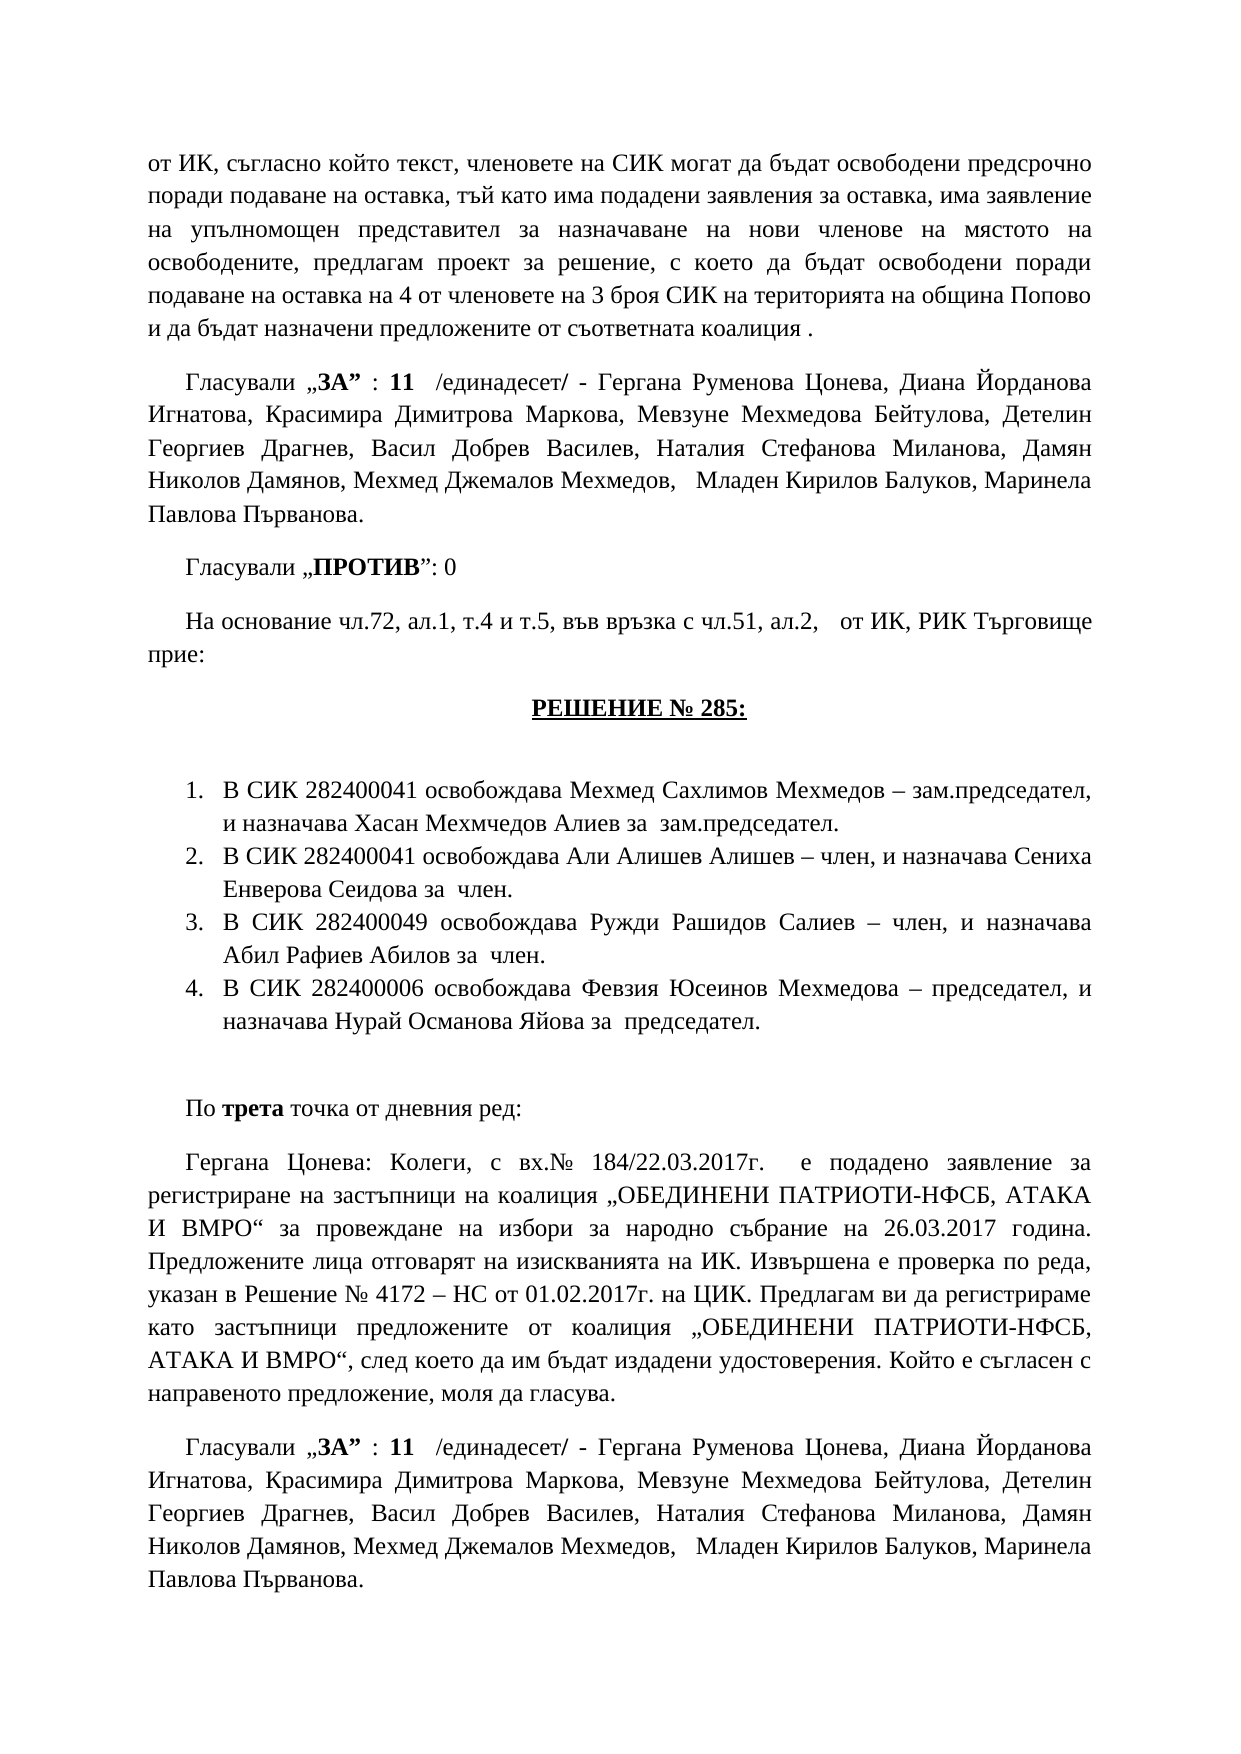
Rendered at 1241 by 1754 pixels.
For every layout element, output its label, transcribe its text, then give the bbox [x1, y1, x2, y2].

text Гергана Цонева: Колеги, с вх.№ 184/22.03.2017г. е подадено заявление за регистриране на застъпници на коалиция „ОБЕДИНЕНИ ПАТРИОТИ-НФСБ, АТАКА И ВМРО“ за провеждане на избори за народно събрание на 26.03.2017 година. Предложените лица отговарят на изискванията на ИК. Извършена е проверка по реда, указан в Решение № 4172 – НС от 01.02.2017г. на ЦИК. Предлагам ви да регистрираме като застъпници предложените от коалиция „ОБЕДИНЕНИ ПАТРИОТИ-НФСБ, АТАКА И ВМРО“, след което да им бъдат издадени удостоверения. Който е съгласен с направеното предложение, моля да гласува. [148, 1147, 1093, 1407]
text На основание чл.72, ал.1, т.4 и т.5, във връзка с чл.51, ал.2, от ИК, РИК Търговище прие: [148, 606, 1093, 668]
text По трета точка от дневния ред: [148, 1093, 1093, 1122]
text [148, 148, 1093, 341]
list В СИК 282400041 освобождава Мехмед Сахлимов Мехмедов – зам.председател, и назначава Хасан Мехмчедов Алиев за зам.председател. [185, 775, 1093, 837]
text РЕШЕНИЕ № 285: [185, 693, 1093, 722]
text Гласували „ЗА” : 11 /единадесет/ - Гергана Руменова Цонева, Диана Йорданова Игнатова, Красимира Димитрова Маркова, Мевзуне Мехмедова Бейтулова, Детелин Георгиев Драгнев, Васил Добрев Василев, Наталия Стефанова Миланова, Дамян Николов Дамянов, Мехмед Джемалов Мехмедов, Младен Кирилов Балуков, Маринела Павлова Първанова. [148, 367, 1093, 527]
list В СИК 282400006 освобождава Февзия Юсеинов Мехмедова – председател, и назначава Нурай Османова Яйова за председател. [185, 973, 1093, 1035]
list В СИК 282400041 освобождава Али Алишев Алишев – член, и назначава Сениха Енверова Сеидова за член. [185, 841, 1093, 903]
list В СИК 282400049 освобождава Ружди Рашидов Салиев – член, и назначава Абил Рафиев Абилов за член. [185, 907, 1093, 969]
text Гласували „ЗА” : 11 /единадесет/ - Гергана Руменова Цонева, Диана Йорданова Игнатова, Красимира Димитрова Маркова, Мевзуне Мехмедова Бейтулова, Детелин Георгиев Драгнев, Васил Добрев Василев, Наталия Стефанова Миланова, Дамян Николов Дамянов, Мехмед Джемалов Мехмедов, Младен Кирилов Балуков, Маринела Павлова Първанова. [148, 1432, 1093, 1593]
text Гласували „ПРОТИВ”: 0 [148, 552, 1093, 581]
